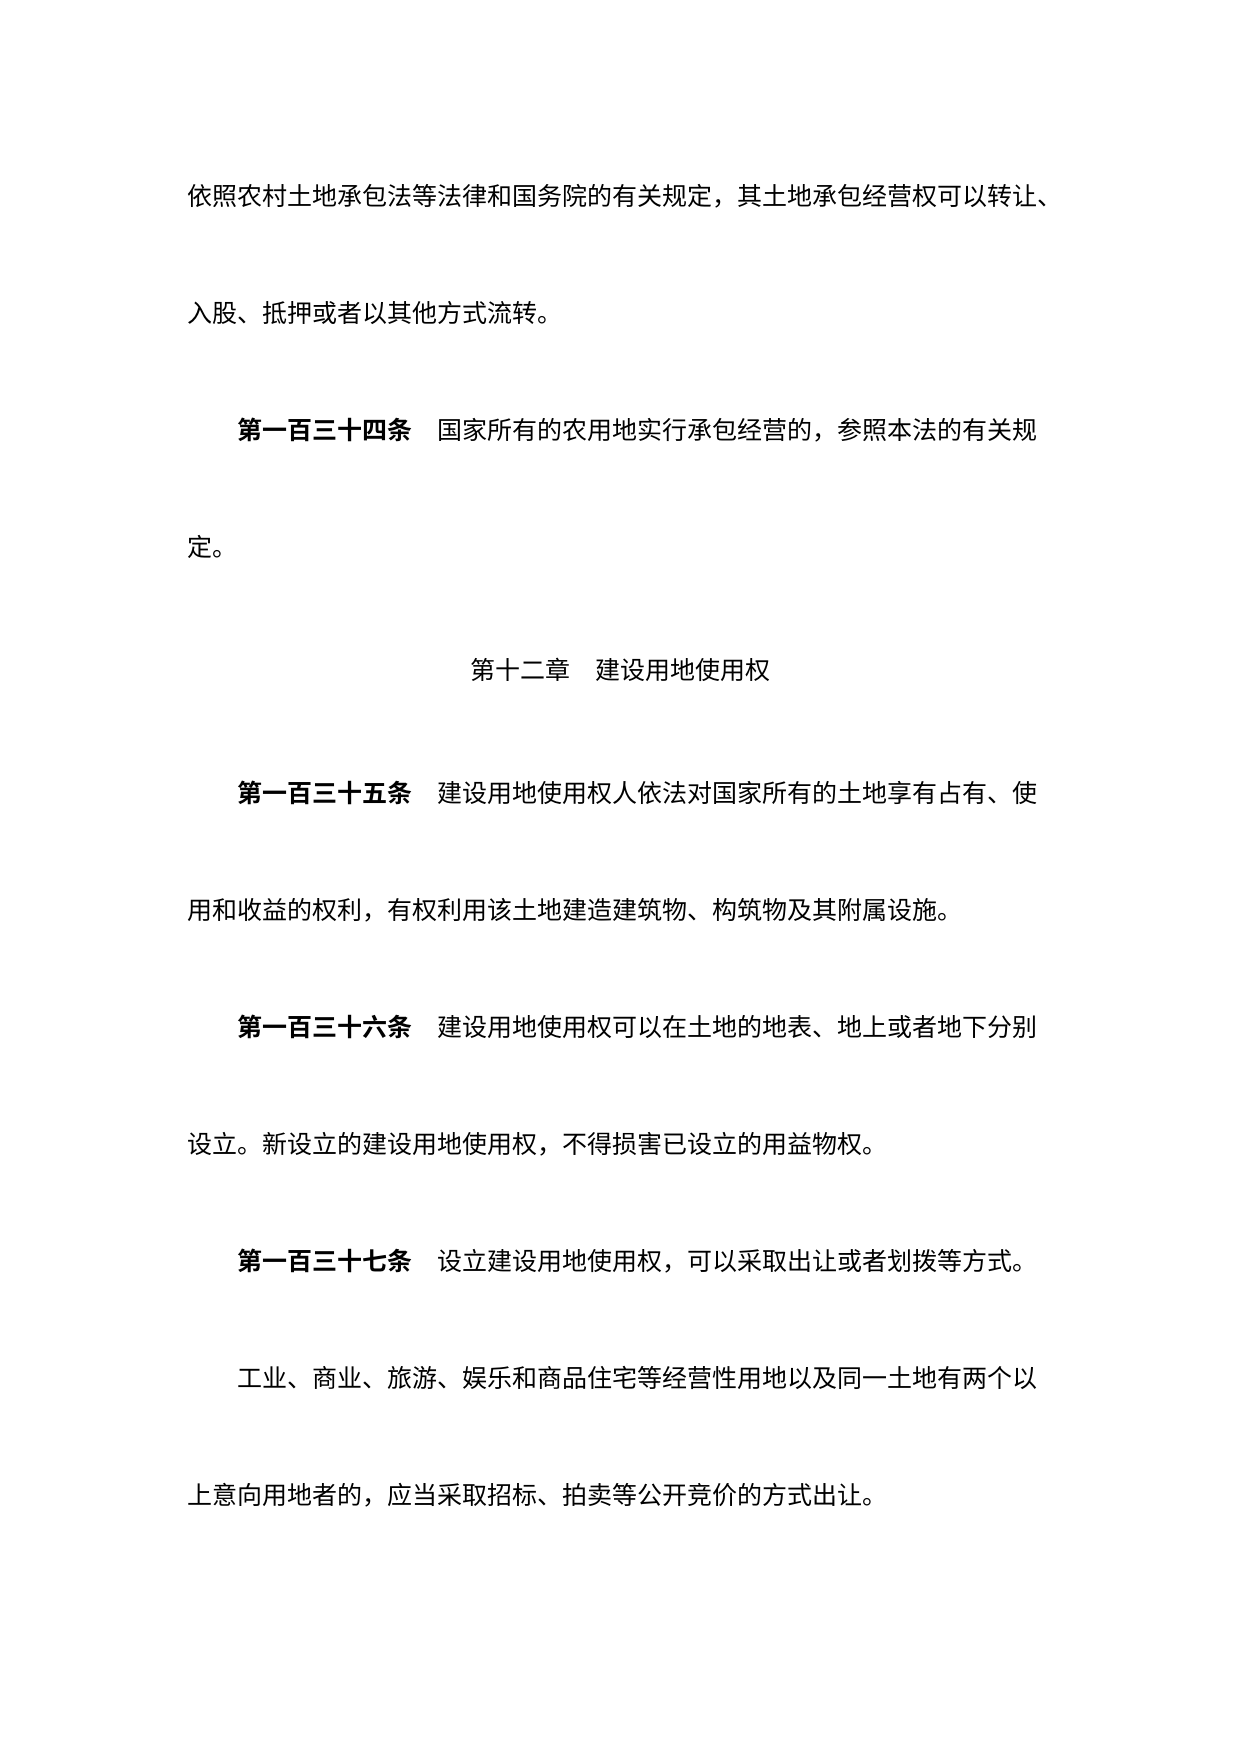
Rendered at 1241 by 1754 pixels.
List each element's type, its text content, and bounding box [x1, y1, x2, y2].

text 第十二章 建设用地使用权 [187, 636, 1053, 701]
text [187, 759, 1053, 1526]
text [187, 162, 1053, 578]
